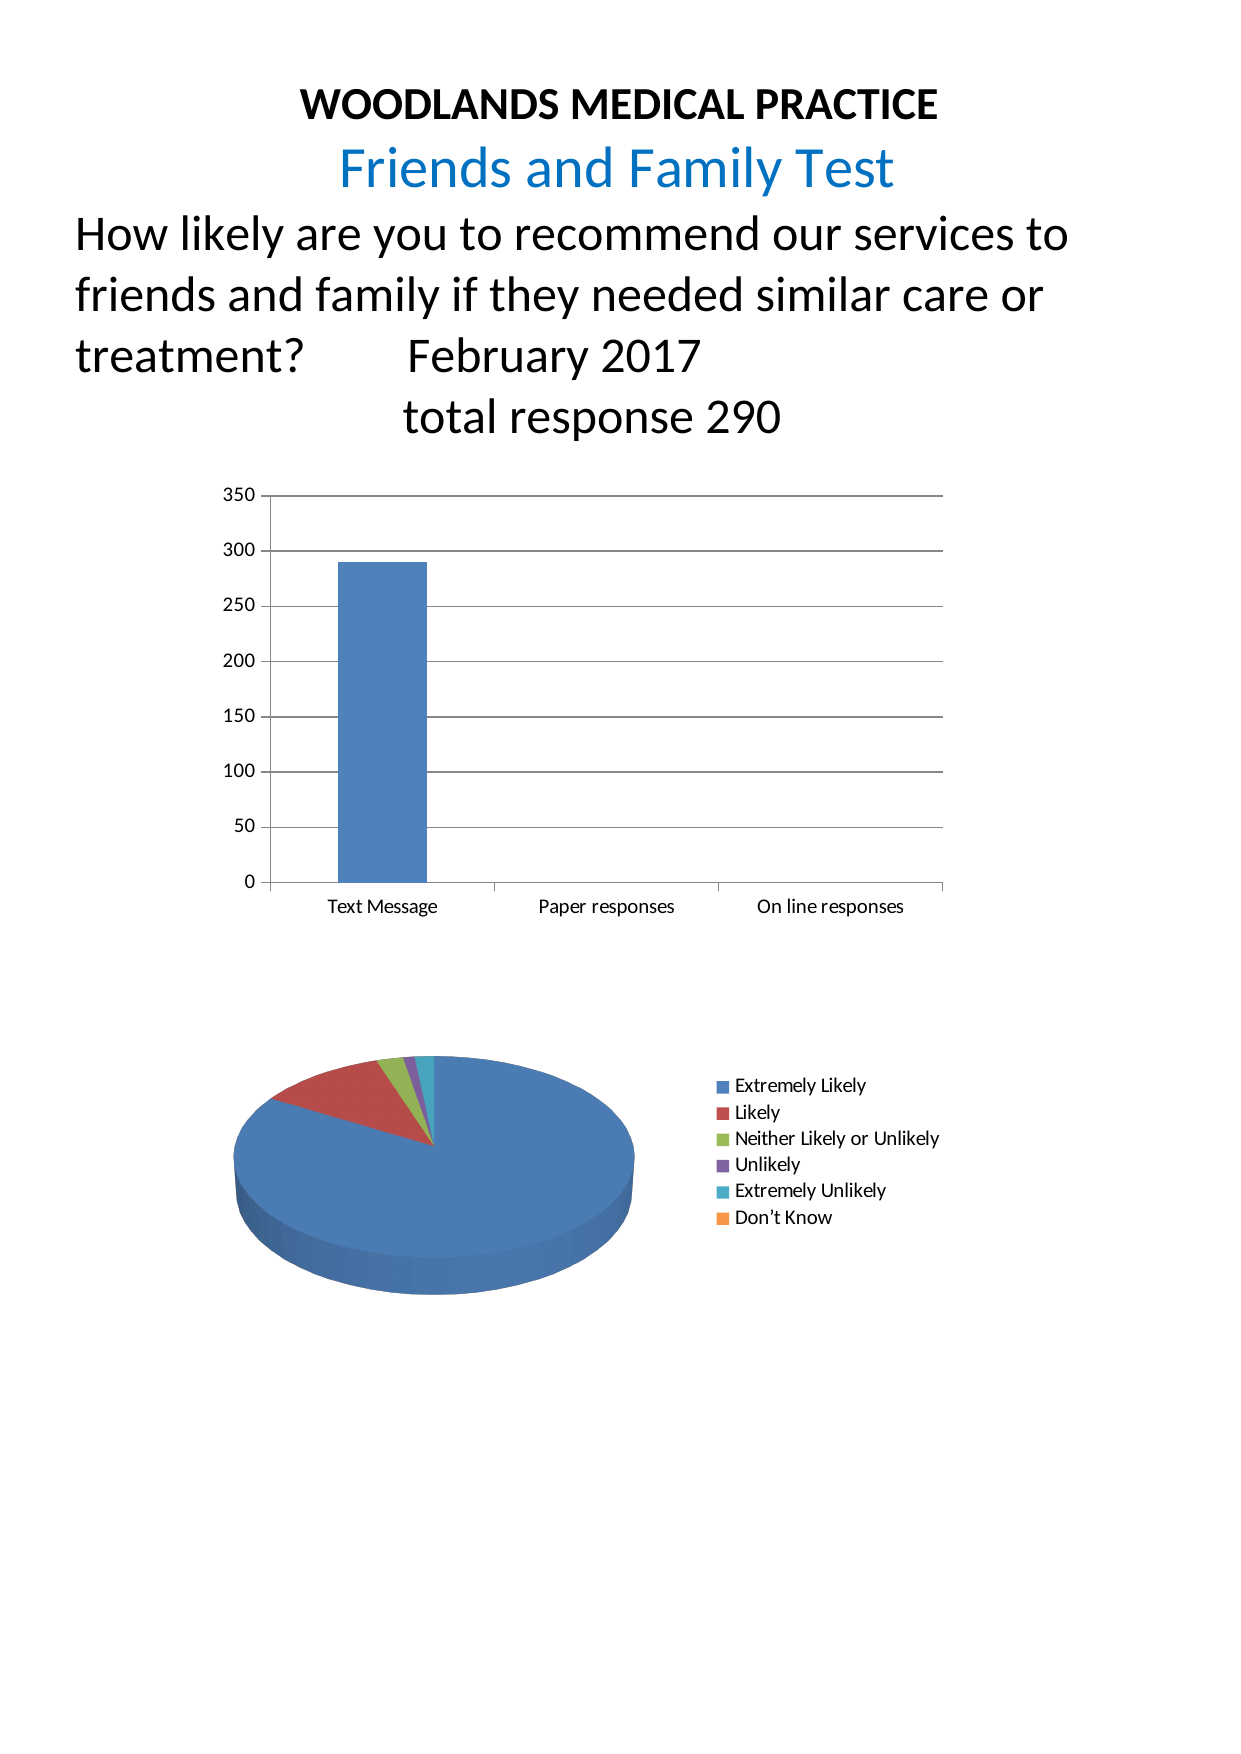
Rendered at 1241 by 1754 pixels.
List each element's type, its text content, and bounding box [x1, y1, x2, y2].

text total response 290 [75, 385, 1165, 446]
text Friends and Family Test [75, 131, 1165, 202]
text WOODLANDS MEDICAL PRACTICE [75, 75, 1165, 131]
text How likely are you to recommend our services to friends and family if they needed similar care or treatment? February 2017 [75, 202, 1165, 385]
